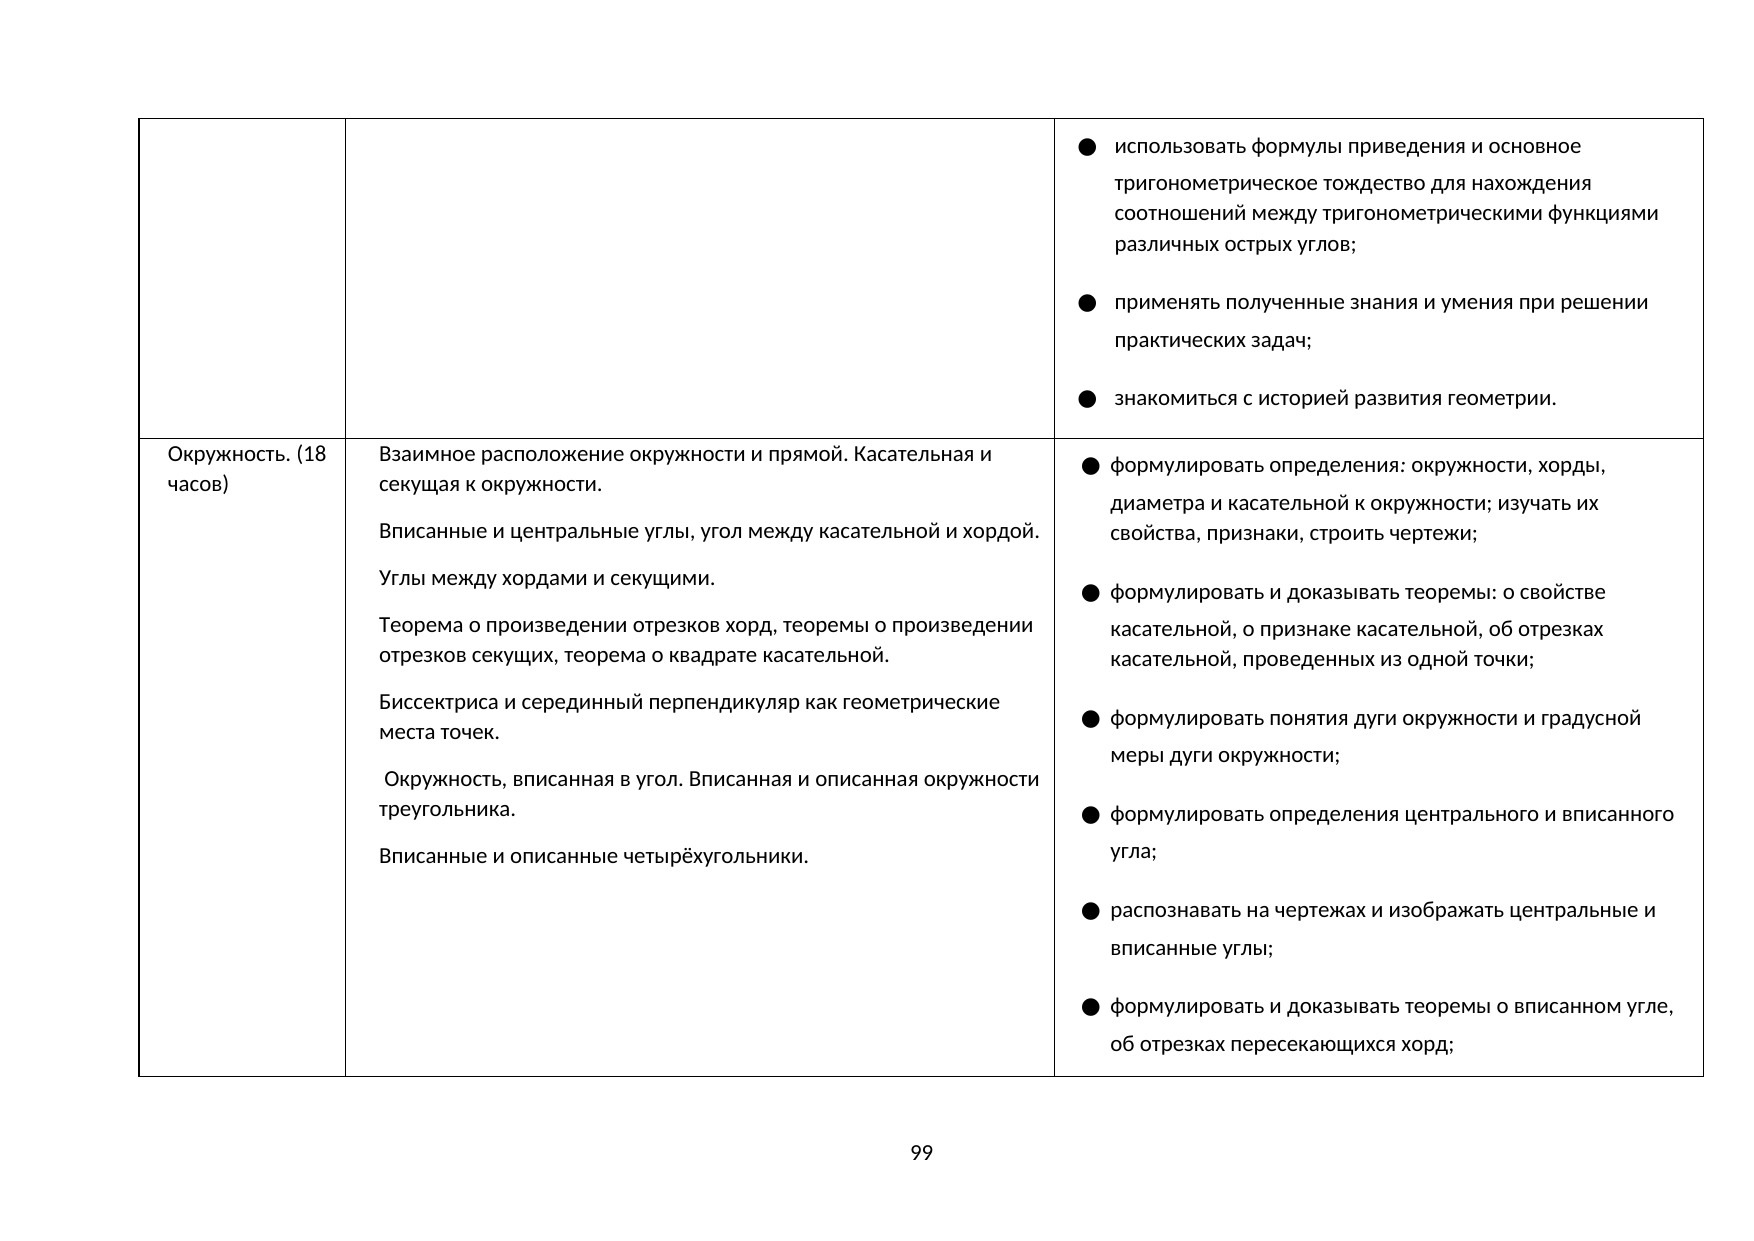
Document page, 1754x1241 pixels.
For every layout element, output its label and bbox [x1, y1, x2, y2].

table_cell [346, 439, 1054, 1076]
table_cell [140, 439, 345, 1076]
table_cell [140, 119, 345, 437]
table_cell [1055, 439, 1703, 1076]
table_cell [1055, 119, 1703, 437]
table_cell [346, 119, 1054, 437]
